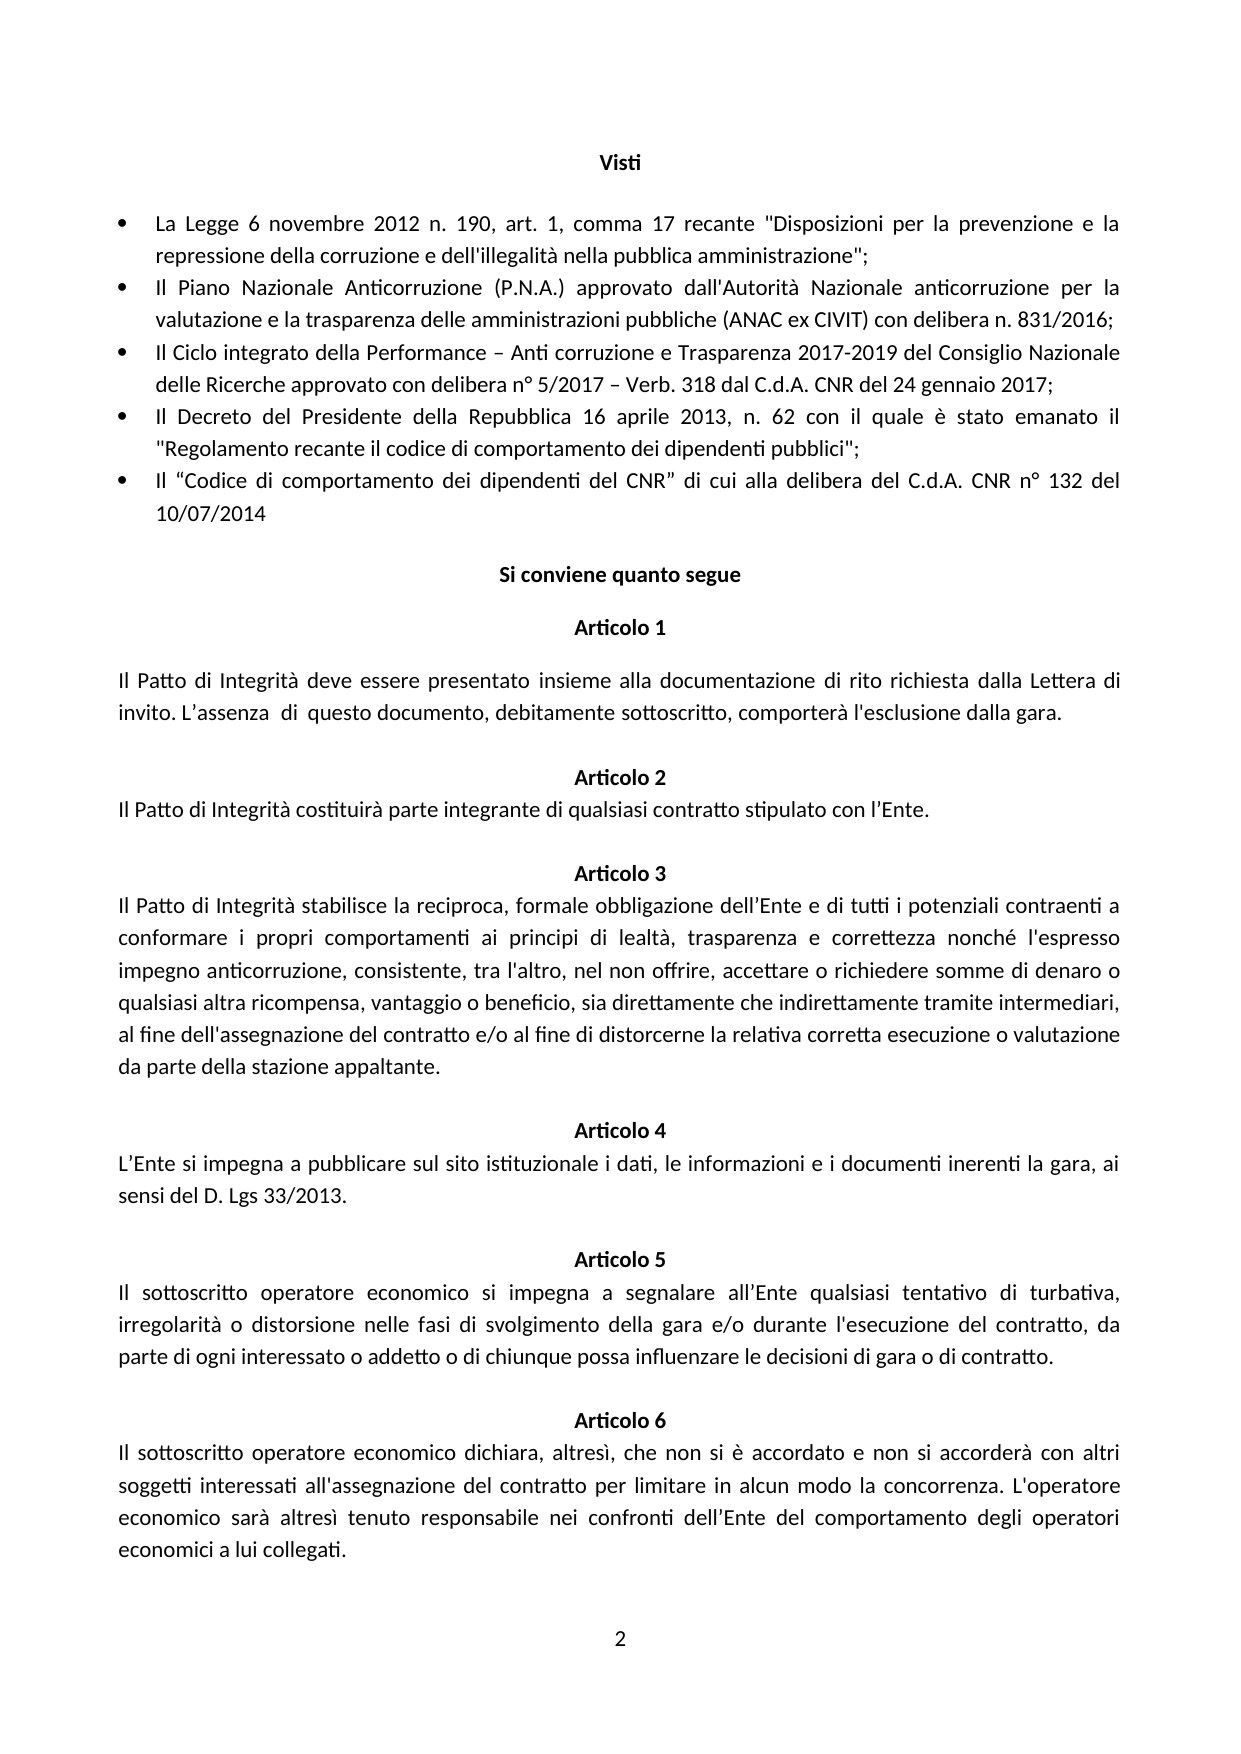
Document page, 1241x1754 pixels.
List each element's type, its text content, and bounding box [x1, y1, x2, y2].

text Articolo 5 [118, 1245, 1122, 1273]
text Si conviene quanto segue [118, 560, 1122, 588]
text Il sottoscritto operatore economico dichiara, altresì, che non si è accordato e non si accorderà con altri soggetti interessati all'assegnazione del contratto per limitare in alcun modo la concorrenza. L'operatore economico sarà altresì tenuto responsabile nei confronti dell’Ente del comportamento degli operatori economici a lui collegati. [118, 1438, 1122, 1563]
list Il Ciclo integrato della Performance – Anti corruzione e Trasparenza 2017-2019 del Consiglio Nazionale delle Ricerche approvato con delibera n° 5/2017 – Verb. 318 dal C.d.A. CNR del 24 gennaio 2017; [118, 338, 1122, 398]
list La Legge 6 novembre 2012 n. 190, art. 1, comma 17 recante "Disposizioni per la prevenzione e la repressione della corruzione e dell'illegalità nella pubblica amministrazione"; [118, 209, 1122, 269]
text Il Patto di Integrità costituirà parte integrante di qualsiasi contratto stipulato con l’Ente. [118, 795, 1122, 823]
text Il Patto di Integrità stabilisce la reciproca, formale obbligazione dell’Ente e di tutti i potenziali contraenti a conformare i propri comportamenti ai principi di lealtà, trasparenza e correttezza nonché l'espresso impegno anticorruzione, consistente, tra l'altro, nel non offrire, accettare o richiedere somme di denaro o qualsiasi altra ricompensa, vantaggio o beneficio, sia direttamente che indirettamente tramite intermediari, al fine dell'assegnazione del contratto e/o al fine di distorcerne la relativa corretta esecuzione o valutazione da parte della stazione appaltante. [118, 891, 1122, 1080]
text Il Patto di Integrità deve essere presentato insieme alla documentazione di rito richiesta dalla Lettera di invito. L’assenza di questo documento, debitamente sottoscritto, comporterà l'esclusione dalla gara. [118, 666, 1122, 726]
list Il Decreto del Presidente della Repubblica 16 aprile 2013, n. 62 con il quale è stato emanato il "Regolamento recante il codice di comportamento dei dipendenti pubblici"; [118, 402, 1122, 462]
text Articolo 1 [118, 613, 1122, 641]
text L’Ente si impegna a pubblicare sul sito istituzionale i dati, le informazioni e i documenti inerenti la gara, ai sensi del D. Lgs 33/2013. [118, 1149, 1122, 1209]
text Il sottoscritto operatore economico si impegna a segnalare all’Ente qualsiasi tentativo di turbativa, irregolarità o distorsione nelle fasi di svolgimento della gara e/o durante l'esecuzione del contratto, da parte di ogni interessato o addetto o di chiunque possa influenzare le decisioni di gara o di contratto. [118, 1278, 1122, 1370]
list Il “Codice di comportamento dei dipendenti del CNR” di cui alla delibera del C.d.A. CNR n° 132 del 10/07/2014 [118, 466, 1122, 527]
list Il Piano Nazionale Anticorruzione (P.N.A.) approvato dall'Autorità Nazionale anticorruzione per la valutazione e la trasparenza delle amministrazioni pubbliche (ANAC ex CIVIT) con delibera n. 831/2016; [118, 273, 1122, 333]
text Articolo 3 [118, 859, 1122, 887]
text Articolo 4 [118, 1117, 1122, 1145]
text Articolo 2 [118, 763, 1122, 791]
text Articolo 6 [118, 1406, 1122, 1434]
text Visti [118, 148, 1122, 176]
